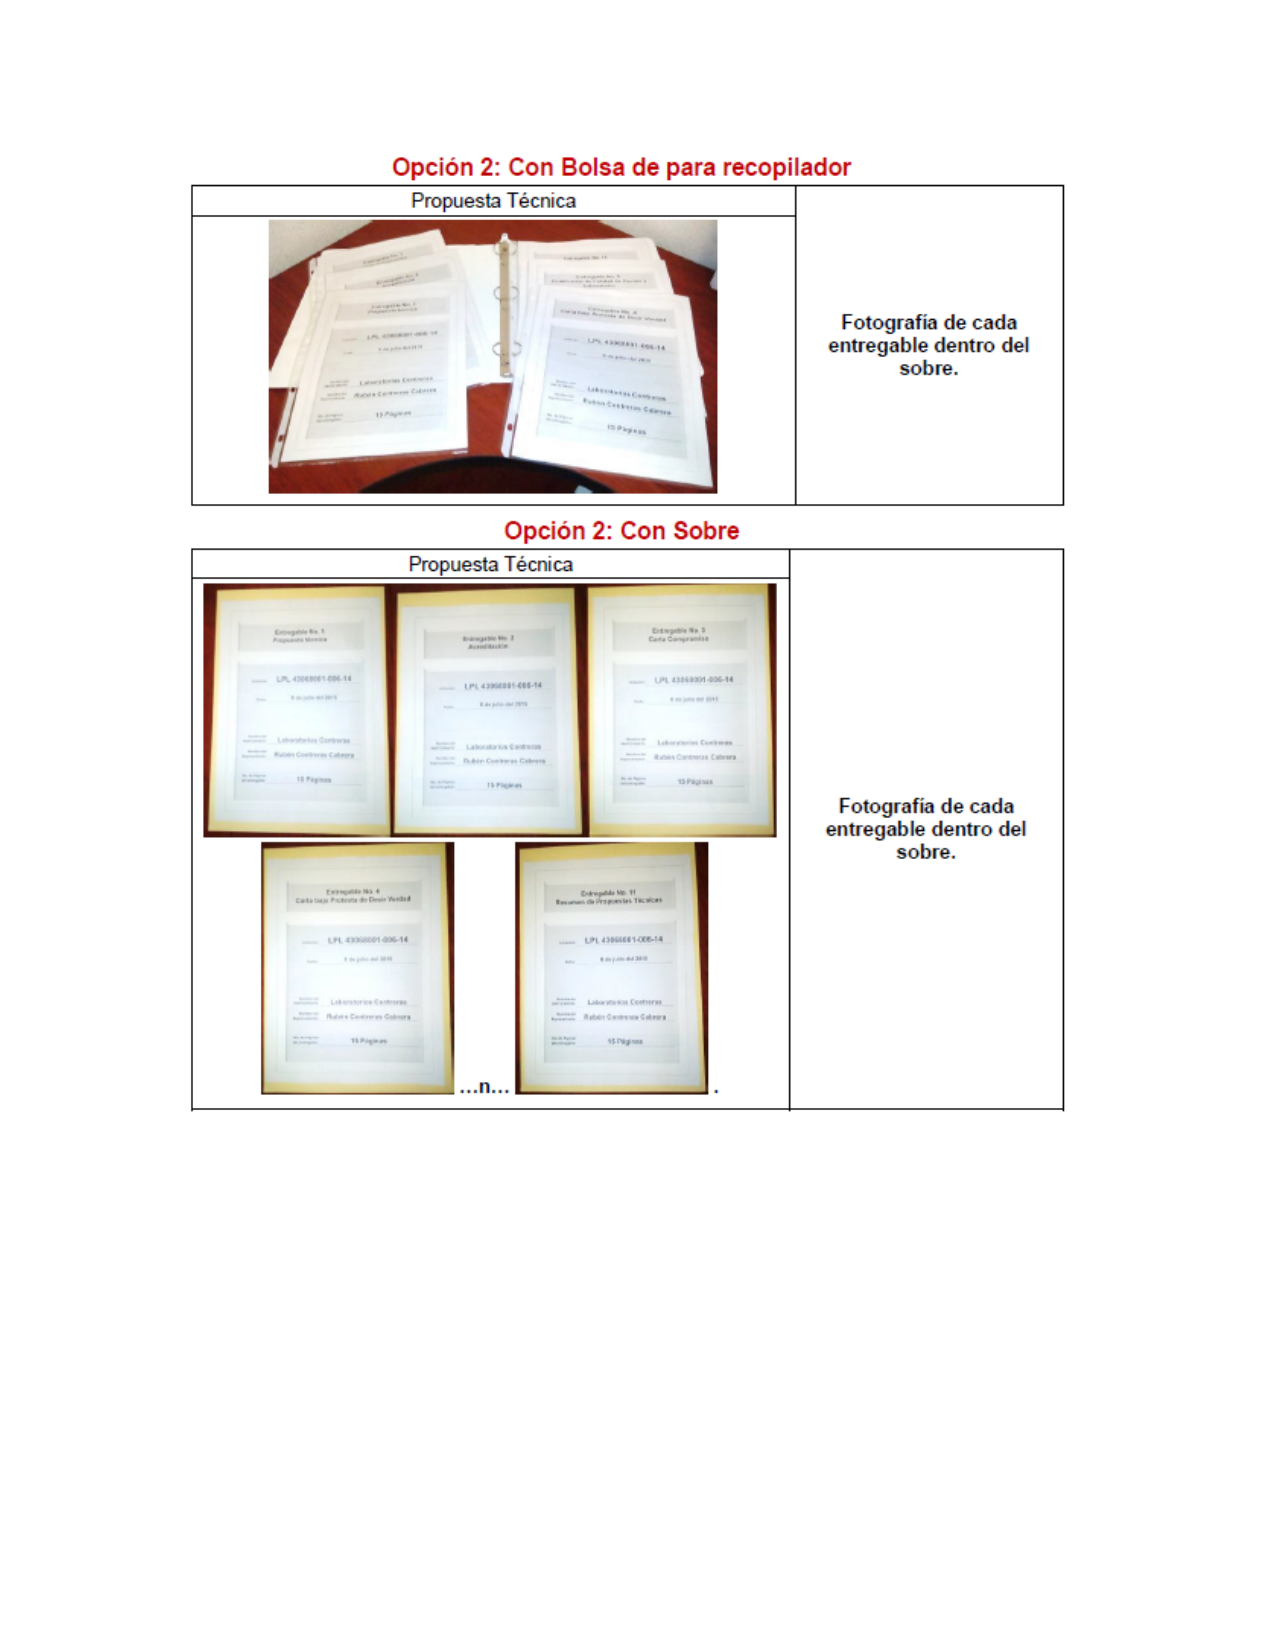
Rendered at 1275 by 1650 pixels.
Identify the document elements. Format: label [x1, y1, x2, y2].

picture [177, 147, 1073, 1134]
